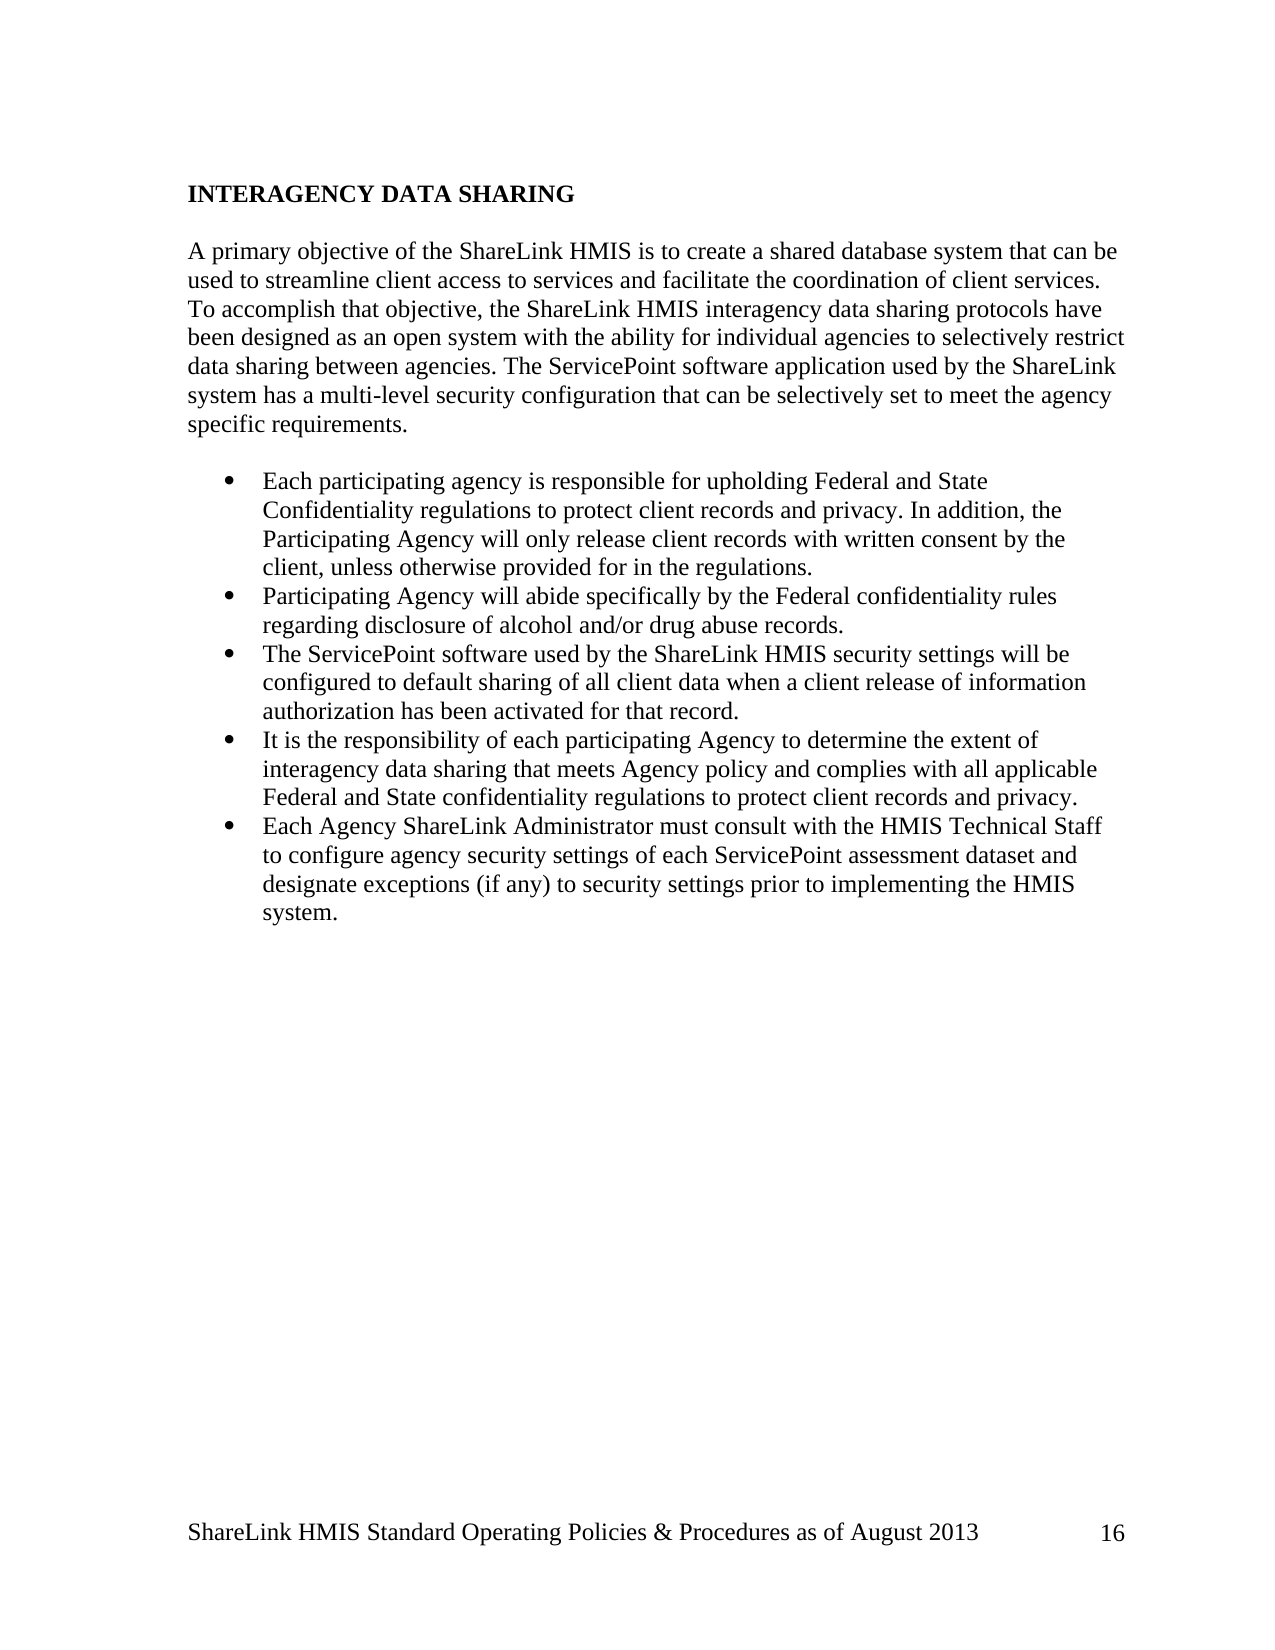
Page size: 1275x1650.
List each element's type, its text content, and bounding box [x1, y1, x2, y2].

subtitle INTERAGENCY DATA SHARING [187, 179, 1125, 207]
list It is the responsibility of each participating Agency to determine the extent of interagency data sharing that meets Agency policy and complies with all applicable Federal and State confidentiality regulations to protect client records and privacy. [225, 725, 1125, 811]
list Each participating agency is responsible for upholding Federal and State Confidentiality regulations to protect client records and privacy. In addition, the Participating Agency will only release client records with written consent by the client, unless otherwise provided for in the regulations. [225, 466, 1125, 581]
text A primary objective of the ShareLink HMIS is to create a shared database system that can be used to streamline client access to services and facilitate the coordination of client services. To accomplish that objective, the ShareLink HMIS interagency data sharing protocols have been designed as an open system with the ability for individual agencies to selectively restrict data sharing between agencies. The ServicePoint software application used by the ShareLink system has a multi-level security configuration that can be selectively set to meet the agency specific requirements. [187, 236, 1125, 437]
list Participating Agency will abide specifically by the Federal confidentiality rules regarding disclosure of alcohol and/or drug abuse records. [225, 581, 1125, 639]
list The ServicePoint software used by the ShareLink HMIS security settings will be configured to default sharing of all client data when a client release of information authorization has been activated for that record. [225, 639, 1125, 725]
list Each Agency ShareLink Administrator must consult with the HMIS Technical Staff to configure agency security settings of each ServicePoint assessment dataset and designate exceptions (if any) to security settings prior to implementing the HMIS system. [225, 811, 1125, 926]
